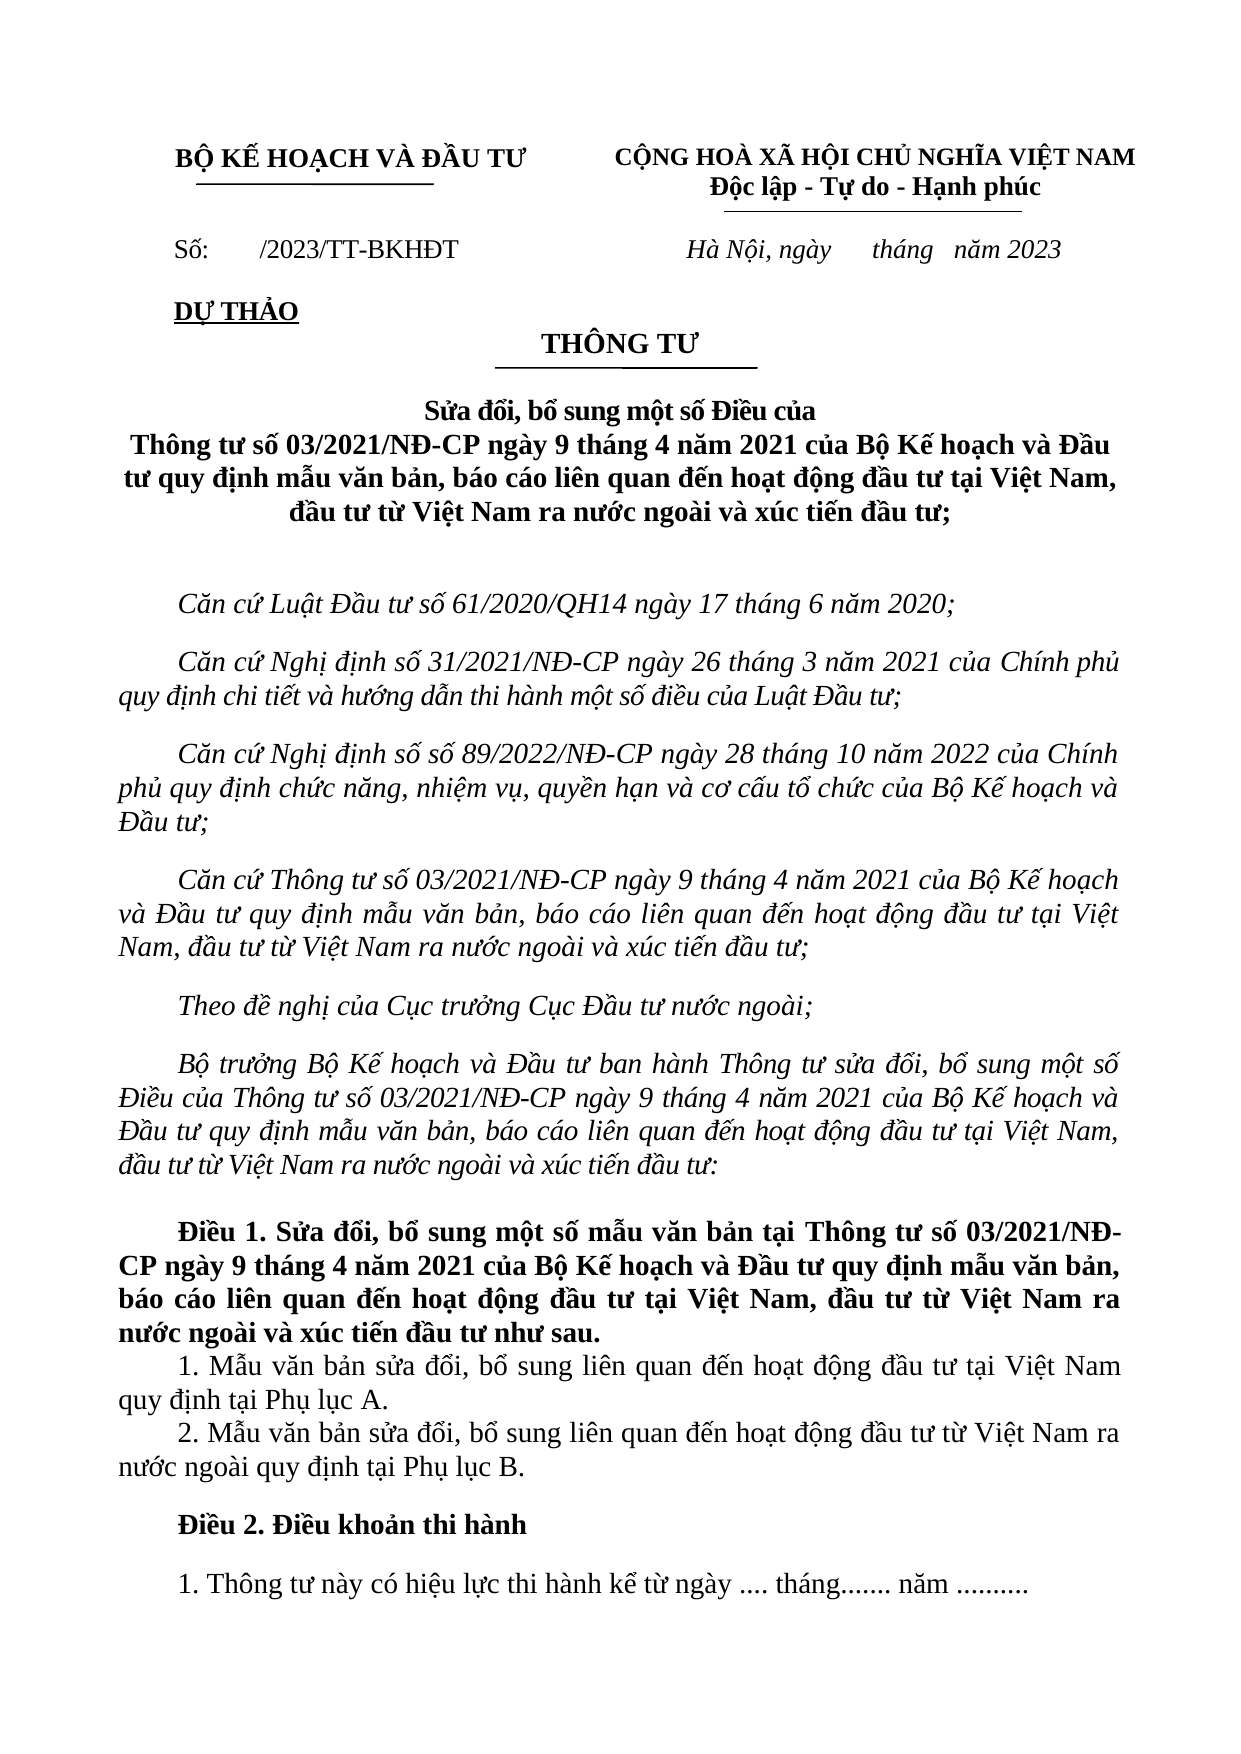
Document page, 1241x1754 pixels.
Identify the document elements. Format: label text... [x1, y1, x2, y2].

table_cell Hà Nội, ngày tháng năm 2023 [587, 233, 1163, 326]
table_cell Số: /2023/TT-BKHĐT DỰ THẢO [115, 233, 587, 326]
text Căn cứ Luật Đầu tư số 61/2020/QH14 ngày 17 tháng 6 năm 2020; [118, 586, 1122, 619]
text THÔNG TƯ [118, 326, 1122, 360]
text Theo đề nghị của Cục trưởng Cục Đầu tư nước ngoài; [118, 988, 1122, 1021]
text 1. Thông tư này có hiệu lực thi hành kể từ ngày .... tháng....... năm .......... [118, 1566, 1122, 1599]
text Căn cứ Nghị định số số 89/2022/NĐ-CP ngày 28 tháng 10 năm 2022 của Chính phủ quy định chức năng, nhiệm vụ, quyền hạn và cơ cấu tổ chức của Bộ Kế hoạch và Đầu tư; [118, 737, 1122, 837]
text Căn cứ Thông tư số 03/2021/NĐ-CP ngày 9 tháng 4 năm 2021 của Bộ Kế hoạch và Đầu tư quy định mẫu văn bản, báo cáo liên quan đến hoạt động đầu tư tại Việt Nam, đầu tư từ Việt Nam ra nước ngoài và xúc tiến đầu tư; [118, 862, 1122, 963]
text 2. Mẫu văn bản sửa đổi, bổ sung liên quan đến hoạt động đầu tư từ Việt Nam ra nước ngoài quy định tại Phụ lục B. [118, 1415, 1122, 1482]
table_header BỘ KẾ HOẠCH VÀ ĐẦU TƯ [115, 142, 587, 233]
text Thông tư số 03/2021/NĐ-CP ngày 9 tháng 4 năm 2021 của Bộ Kế hoạch và Đầu tư quy định mẫu văn bản, báo cáo liên quan đến hoạt động đầu tư tại Việt Nam, đầu tư từ Việt Nam ra nước ngoài và xúc tiến đầu tư; [118, 427, 1122, 527]
text Bộ trưởng Bộ Kế hoạch và Đầu tư ban hành Thông tư sửa đổi, bổ sung một số Điều của Thông tư số 03/2021/NĐ-CP ngày 9 tháng 4 năm 2021 của Bộ Kế hoạch và Đầu tư quy định mẫu văn bản, báo cáo liên quan đến hoạt động đầu tư tại Việt Nam, đầu tư từ Việt Nam ra nước ngoài và xúc tiến đầu tư: [118, 1046, 1122, 1181]
text Sửa đổi, bổ sung một số Điều của [118, 393, 1122, 427]
text Điều 2. Điều khoản thi hành [118, 1507, 1112, 1541]
text Căn cứ Nghị định số 31/2021/NĐ-CP ngày 26 tháng 3 năm 2021 của Chính phủ quy định chi tiết và hướng dẫn thi hành một số điều của Luật Đầu tư; [118, 644, 1122, 712]
text 1. Mẫu văn bản sửa đổi, bổ sung liên quan đến hoạt động đầu tư tại Việt Nam quy định tại Phụ lục A. [118, 1348, 1122, 1415]
table_header CỘNG HOÀ XÃ HỘI CHỦ NGHĨA VIỆT NAM Độc lập - Tự do - Hạnh phúc [587, 142, 1163, 233]
text Điều 1. Sửa đổi, bổ sung một số mẫu văn bản tại Thông tư số 03/2021/NĐ-CP ngày 9 tháng 4 năm 2021 của Bộ Kế hoạch và Đầu tư quy định mẫu văn bản, báo cáo liên quan đến hoạt động đầu tư tại Việt Nam, đầu tư từ Việt Nam ra nước ngoài và xúc tiến đầu tư như sau. [118, 1214, 1122, 1348]
